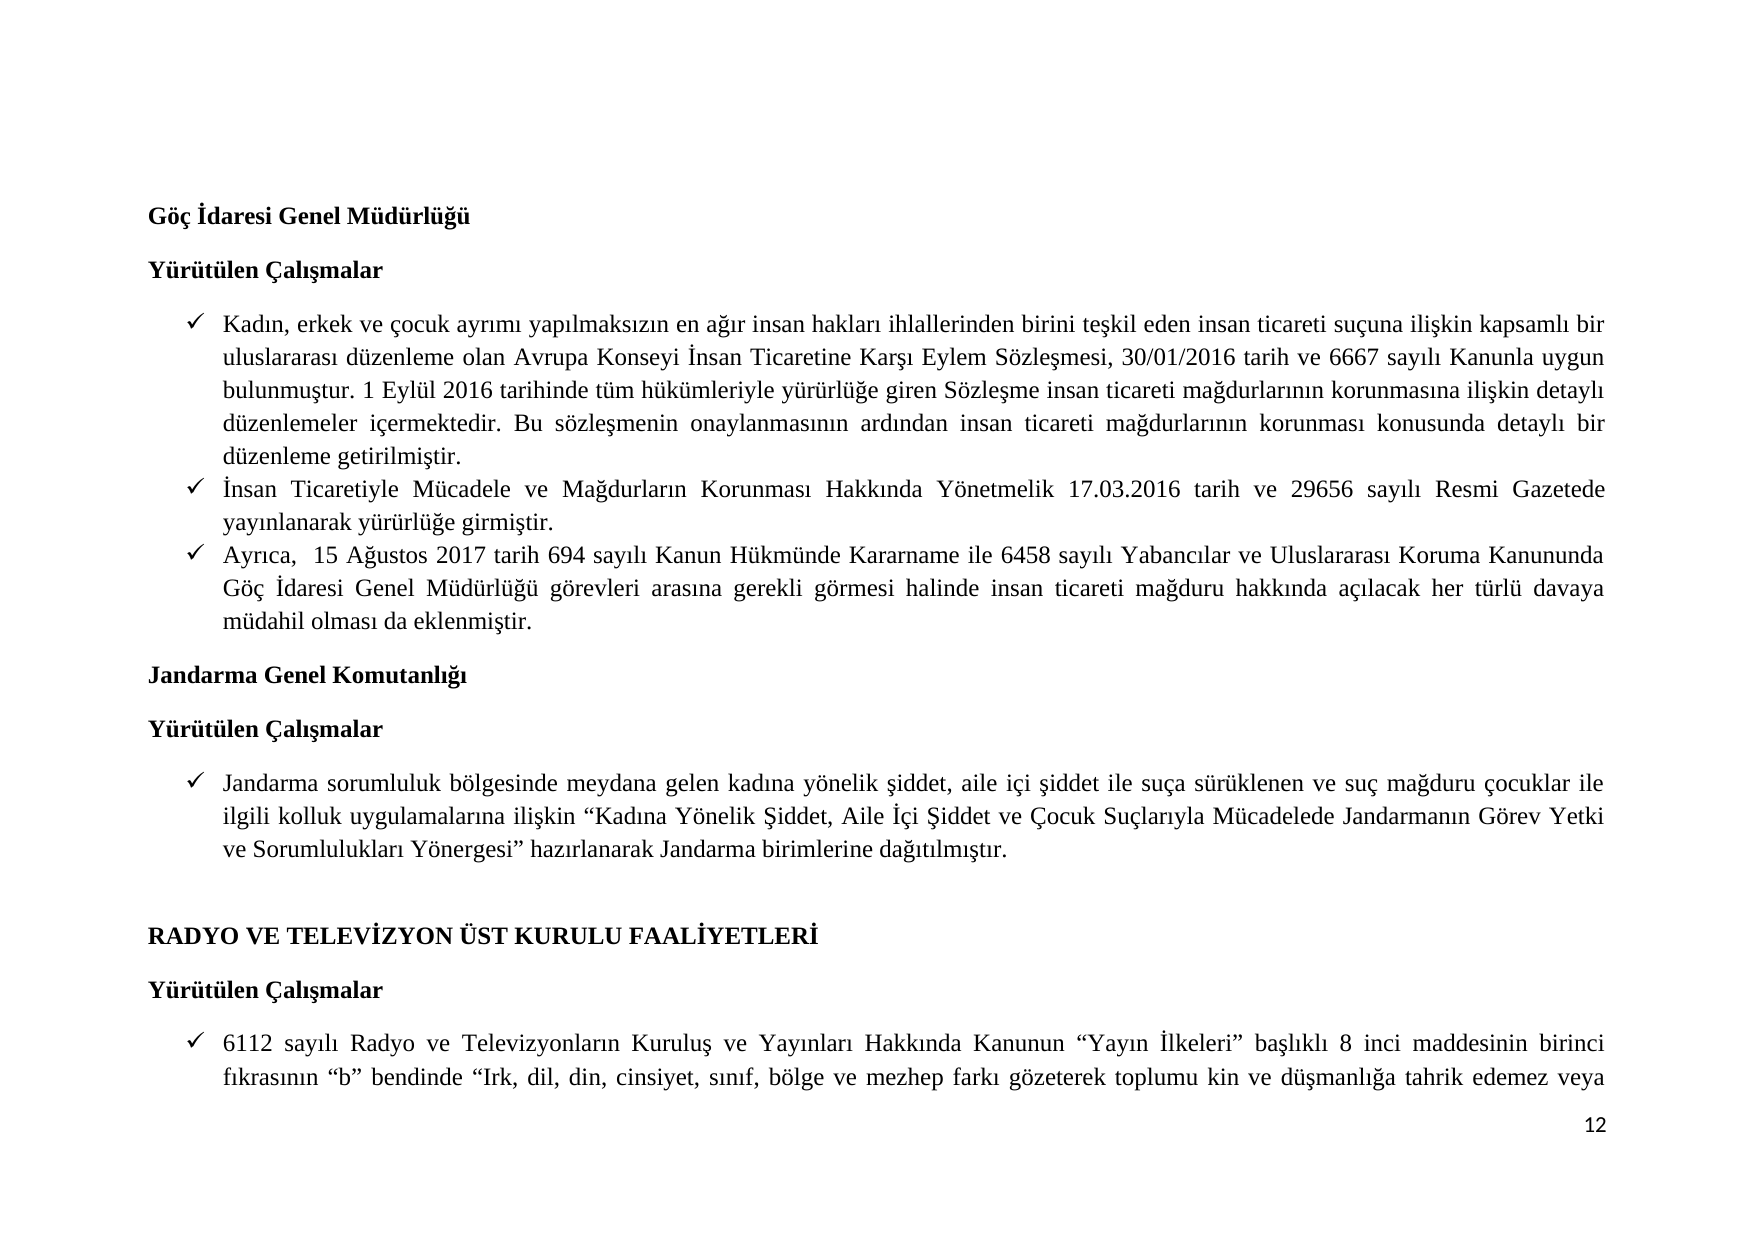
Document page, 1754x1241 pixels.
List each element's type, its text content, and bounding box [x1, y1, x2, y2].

text Yürütülen Çalışmalar [148, 255, 1606, 284]
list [185, 1028, 1606, 1090]
list Jandarma sorumluluk bölgesinde meydana gelen kadına yönelik şiddet, aile içi şiddet ile suça sürüklenen ve suç mağduru çocuklar ile ilgili kolluk uygulamalarına ilişkin “Kadına Yönelik Şiddet, Aile İçi Şiddet ve Çocuk Suçlarıyla Mücadelede Jandarmanın Görev Yetki ve Sorumlulukları Yönergesi” hazırlanarak Jandarma birimlerine dağıtılmıştır. [185, 768, 1606, 863]
list Ayrıca, 15 Ağustos 2017 tarih 694 sayılı Kanun Hükmünde Kararname ile 6458 sayılı Yabancılar ve Uluslararası Koruma Kanununda Göç İdaresi Genel Müdürlüğü görevleri arasına gerekli görmesi halinde insan ticareti mağduru hakkında açılacak her türlü davaya müdahil olması da eklenmiştir. [185, 540, 1606, 635]
text Yürütülen Çalışmalar [148, 975, 1606, 1003]
text Jandarma Genel Komutanlığı [148, 660, 1606, 689]
text Göç İdaresi Genel Müdürlüğü [148, 201, 1606, 230]
list İnsan Ticaretiyle Mücadele ve Mağdurların Korunması Hakkında Yönetmelik 17.03.2016 tarih ve 29656 sayılı Resmi Gazetede yayınlanarak yürürlüğe girmiştir. [185, 474, 1606, 536]
list Kadın, erkek ve çocuk ayrımı yapılmaksızın en ağır insan hakları ihlallerinden birini teşkil eden insan ticareti suçuna ilişkin kapsamlı bir uluslararası düzenleme olan Avrupa Konseyi İnsan Ticaretine Karşı Eylem Sözleşmesi, 30/01/2016 tarih ve 6667 sayılı Kanunla uygun bulunmuştur. 1 Eylül 2016 tarihinde tüm hükümleriyle yürürlüğe giren Sözleşme insan ticareti mağdurlarının korunmasına ilişkin detaylı düzenlemeler içermektedir. Bu sözleşmenin onaylanmasının ardından insan ticareti mağdurlarının korunması konusunda detaylı bir düzenleme getirilmiştir. [185, 309, 1606, 470]
text RADYO VE TELEVİZYON ÜST KURULU FAALİYETLERİ [148, 921, 1606, 949]
text Yürütülen Çalışmalar [148, 714, 1606, 743]
